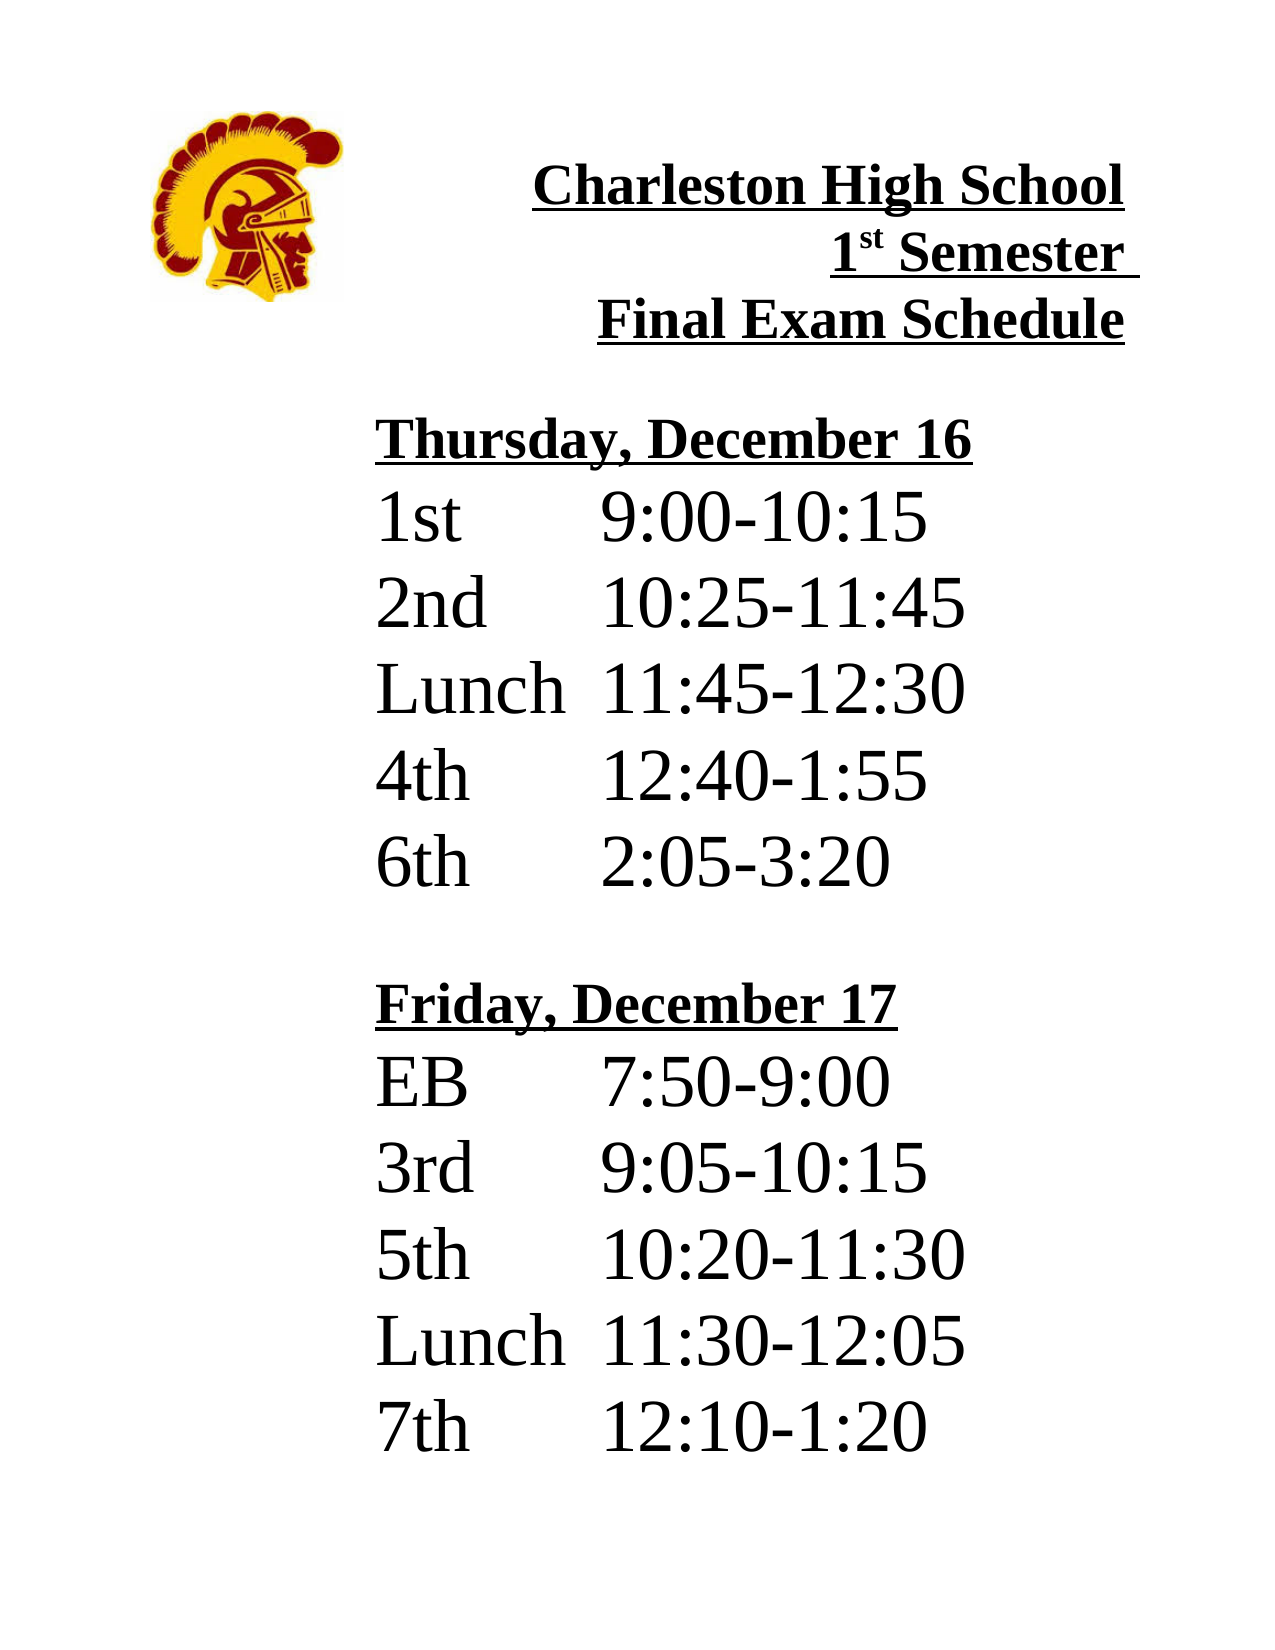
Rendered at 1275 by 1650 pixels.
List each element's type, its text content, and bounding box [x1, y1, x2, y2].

text 1st Semester [344, 217, 1125, 284]
text 3rd 9:05-10:15 [300, 1123, 1125, 1209]
text Friday, December 17 [300, 969, 1125, 1036]
text Charleston High School [344, 150, 1125, 217]
text Final Exam Schedule [150, 284, 1125, 351]
text EB 7:50-9:00 [300, 1036, 1125, 1123]
text Lunch 11:30-12:05 [300, 1295, 1125, 1381]
text 4th 12:40-1:55 [300, 730, 1125, 816]
picture [150, 111, 344, 302]
text Lunch 11:45-12:30 [300, 643, 1125, 730]
text 6th 2:05-3:20 [300, 816, 1125, 902]
text 1st 9:00-10:15 [225, 471, 1125, 557]
text 2nd 10:25-11:45 [300, 557, 1125, 643]
text 7th 12:10-1:20 [300, 1381, 1125, 1468]
text 5th 10:20-11:30 [300, 1209, 1125, 1295]
text Thursday, December 16 [150, 404, 1125, 471]
